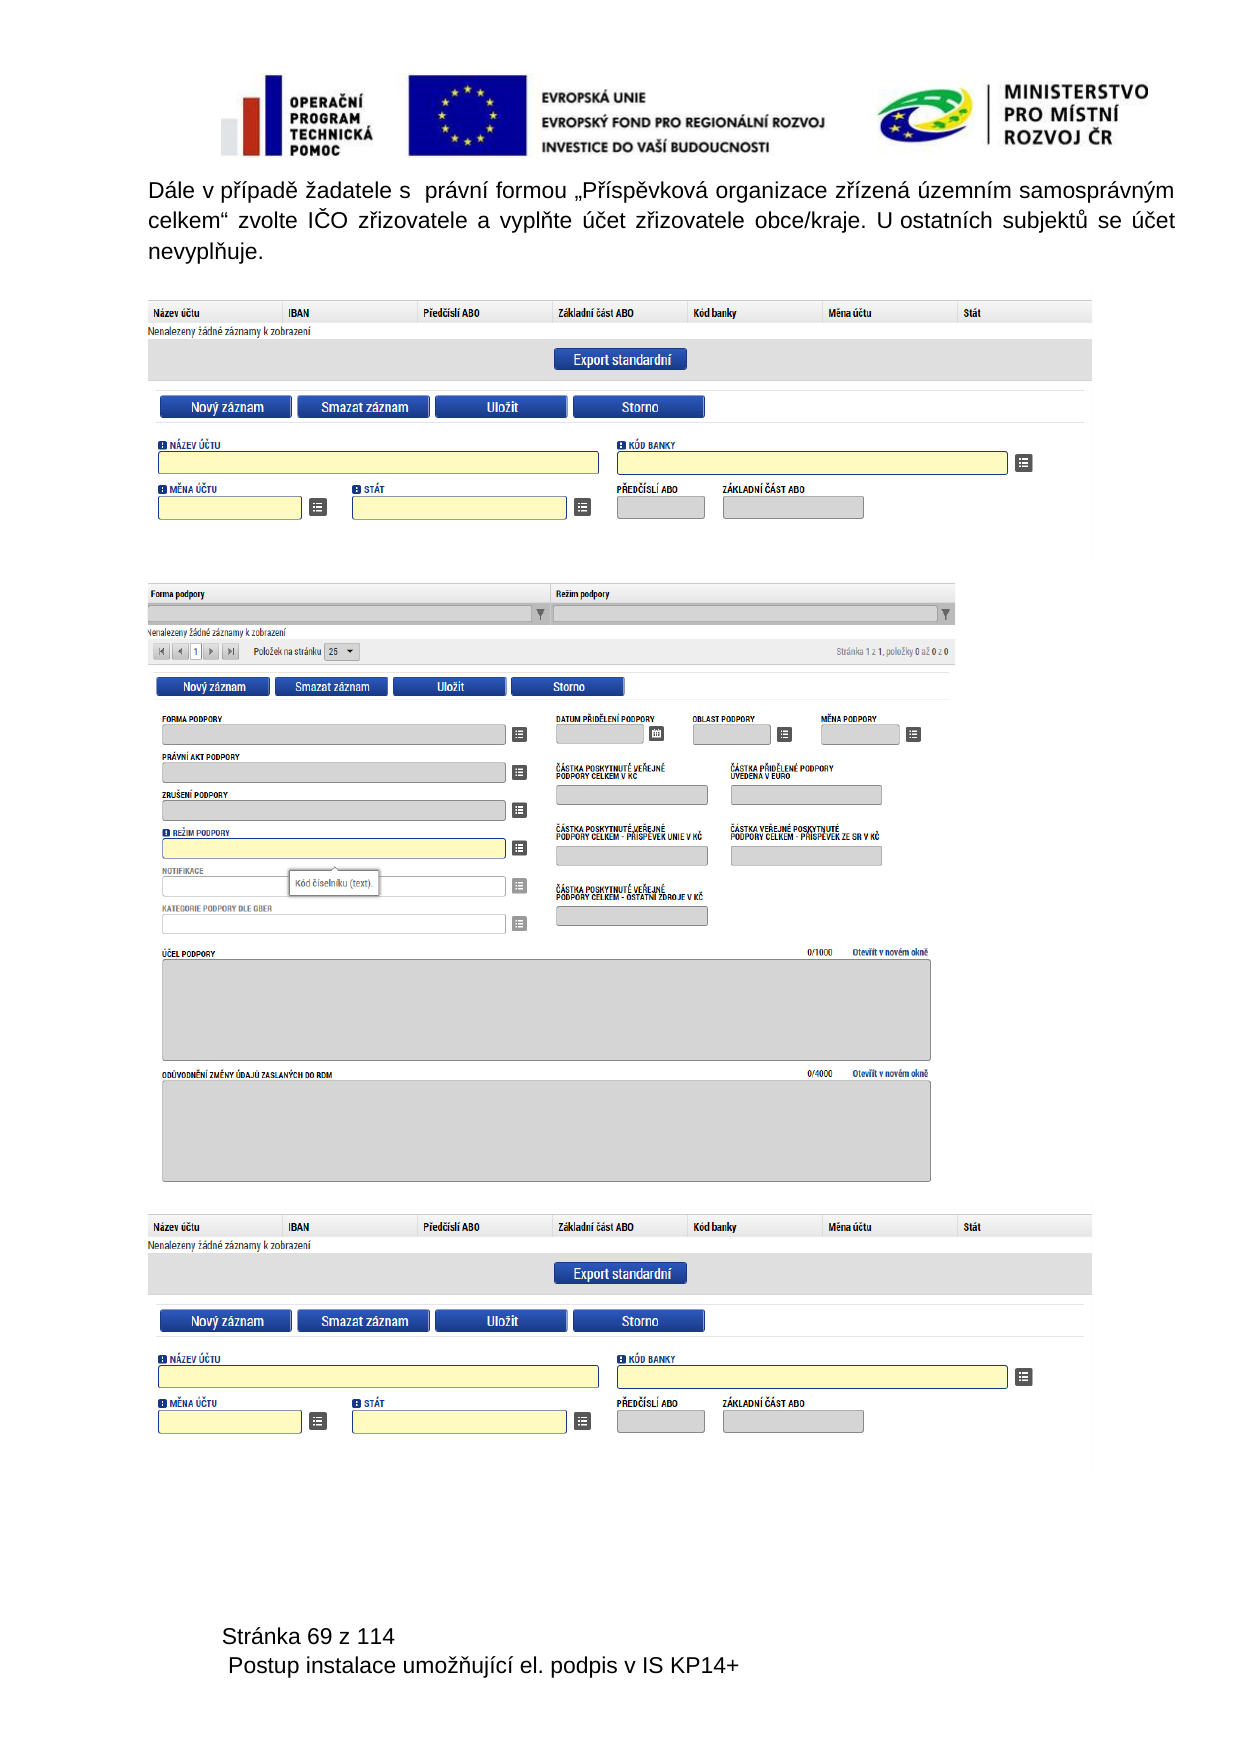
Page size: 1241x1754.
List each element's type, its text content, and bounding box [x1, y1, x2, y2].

picture [147, 582, 956, 1199]
picture [147, 288, 1093, 558]
picture [147, 1202, 1093, 1472]
picture [221, 73, 1148, 158]
text Dále v případě žadatele s právní formou „Příspěvková organizace zřízená územním samosprávným celkem“ zvolte IČO zřizovatele a vyplňte účet zřizovatele obce/kraje. U ostatních subjektů se účet nevyplňuje. [148, 177, 1175, 264]
